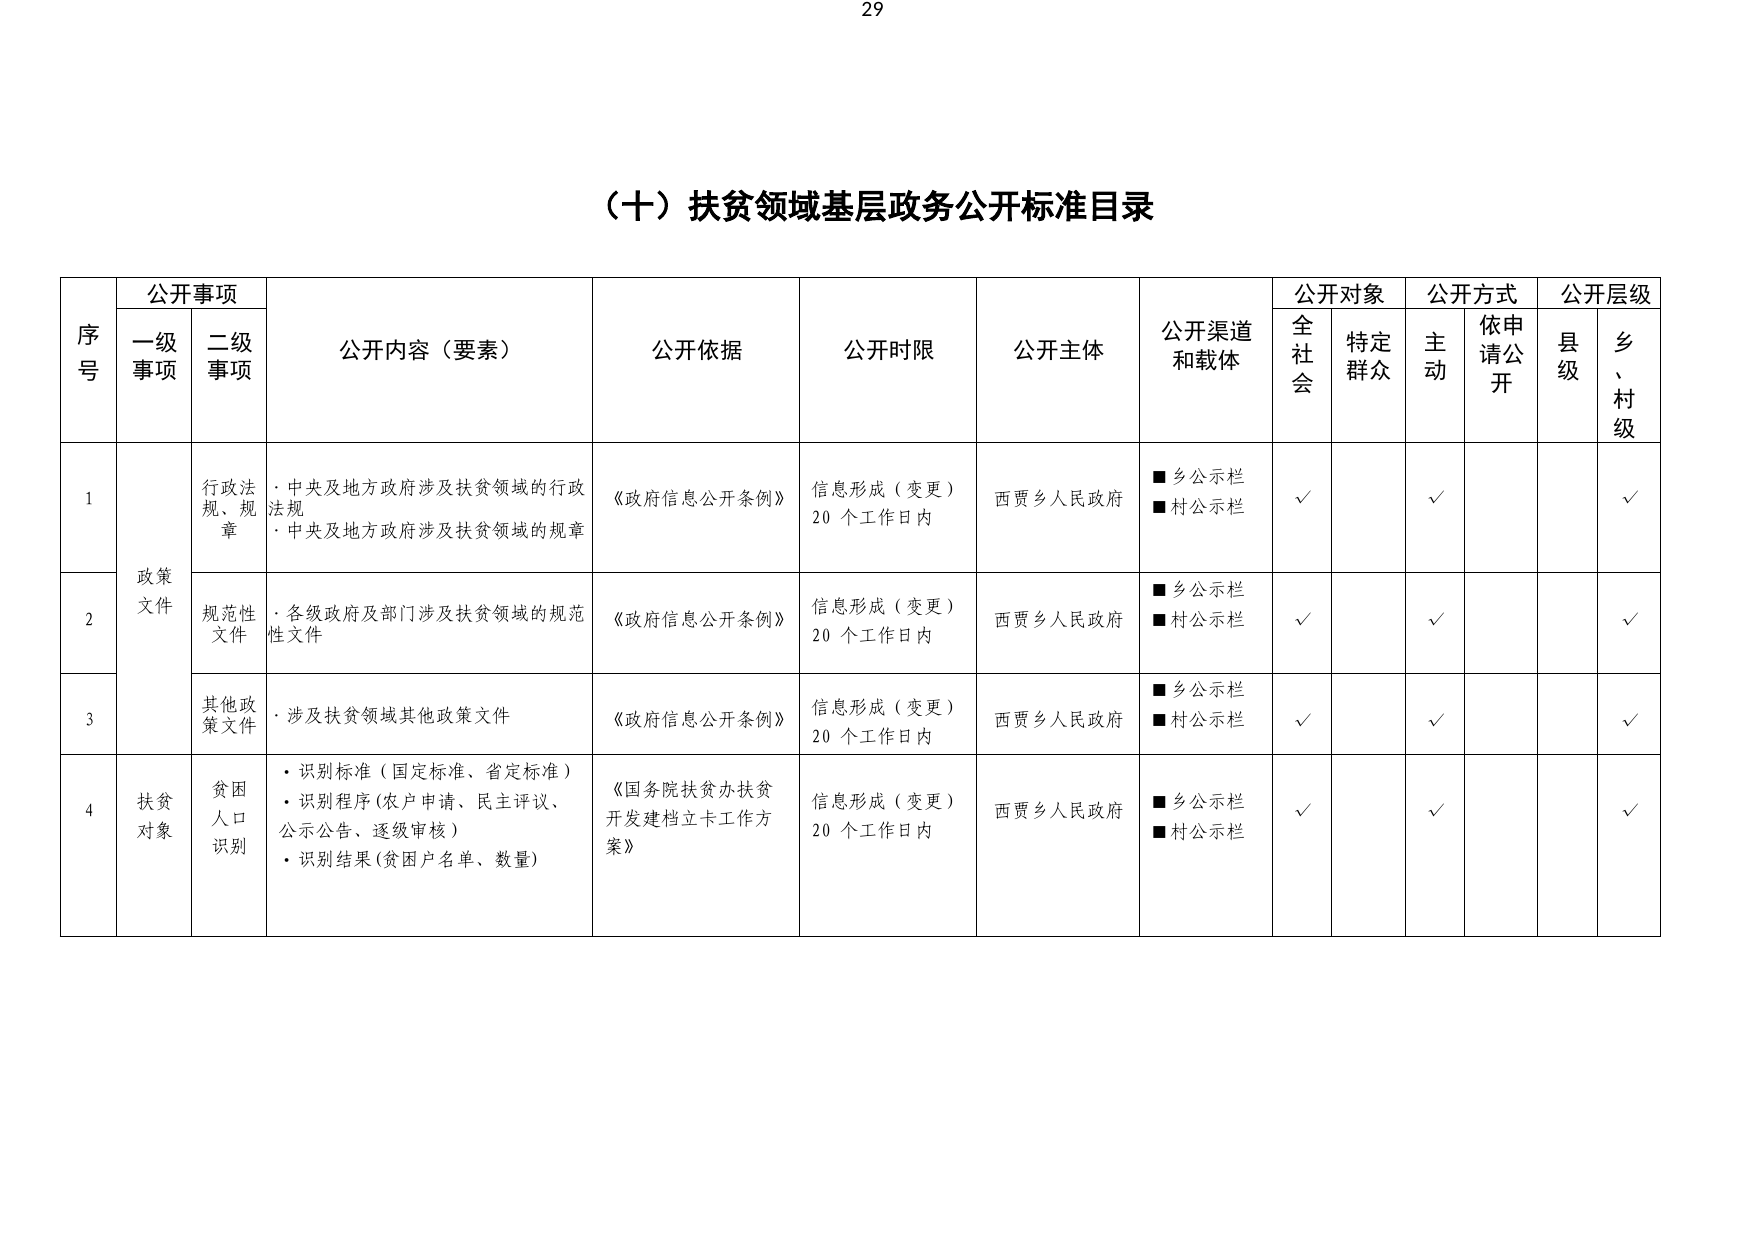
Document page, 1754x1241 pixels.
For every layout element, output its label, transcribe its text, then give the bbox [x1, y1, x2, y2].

table_cell √ [1273, 573, 1331, 673]
table_header 公开对象 [1273, 278, 1405, 308]
table_header 公开主体 [977, 278, 1139, 442]
table_cell √ [1406, 755, 1464, 936]
table_cell 规范性文件 [192, 573, 266, 673]
table_cell [1538, 573, 1597, 673]
table_cell 西贾乡人民政府 [977, 674, 1139, 754]
table_header 公开依据 [593, 278, 799, 442]
table_cell √ [1273, 755, 1331, 936]
table_cell [1465, 573, 1537, 673]
table_cell 《政府信息公开条例》 [593, 573, 799, 673]
table_cell 特定群众 [1332, 309, 1405, 442]
table_cell 扶贫对象 [117, 755, 191, 936]
table_cell 信息形成（变更） 20 个工作日内 [800, 674, 976, 754]
table_header 公开渠道和载体 [1140, 278, 1272, 442]
table_cell √ [1406, 674, 1464, 754]
table_cell 西贾乡人民政府 [977, 755, 1139, 936]
table_cell ·中央及地方政府涉及扶贫领域的行政法规 ·中央及地方政府涉及扶贫领域的规章 [267, 443, 592, 572]
table_cell 县级 [1538, 309, 1597, 442]
table_header 序号 [61, 278, 116, 442]
table_cell ·涉及扶贫领域其他政策文件 [267, 674, 592, 754]
table_cell 《政府信息公开条例》 [593, 443, 799, 572]
table_cell 3 [61, 674, 116, 754]
table_cell 二级事项 [192, 309, 266, 442]
table_cell 依申请公 开 [1465, 309, 1537, 442]
table_cell 2 [61, 573, 116, 673]
table_cell 乡、村级 [1598, 309, 1660, 442]
table_cell 乡公示栏 村公示栏 [1140, 755, 1272, 936]
table_cell 乡公示栏 村公示栏 [1140, 573, 1272, 673]
table_cell [1465, 443, 1537, 572]
table_cell 政策文件 [117, 443, 191, 754]
table_cell 《政府信息公开条例》 [593, 674, 799, 754]
table_header 公开方式 [1406, 278, 1537, 308]
table_cell 乡公示栏 村公示栏 [1140, 674, 1272, 754]
table_cell 行政法规、规章 [192, 443, 266, 572]
table_cell √ [1406, 573, 1464, 673]
table_cell √ [1598, 674, 1660, 754]
table_header 公开时限 [800, 278, 976, 442]
table_cell 全社 会 [1273, 309, 1331, 442]
table_cell 《国务院扶贫办扶贫开发建档立卡工作方案》 [593, 755, 799, 936]
table_cell ·各级政府及部门涉及扶贫领域的规范性文件 [267, 573, 592, 673]
table_cell √ [1598, 443, 1660, 572]
table_cell √ [1598, 755, 1660, 936]
table_cell 西贾乡人民政府 [977, 443, 1139, 572]
table_cell 西贾乡人民政府 [977, 573, 1139, 673]
table_cell [1332, 443, 1405, 572]
table_cell 信息形成（变更） 20 个工作日内 [800, 573, 976, 673]
table_cell [1538, 674, 1597, 754]
table_cell √ [1273, 674, 1331, 754]
table_cell 乡公示栏 村公示栏 [1140, 443, 1272, 572]
table_cell [1538, 443, 1597, 572]
table_cell 信息形成（变更） 20 个工作日内 [800, 443, 976, 572]
table_cell [1332, 674, 1405, 754]
table_cell 贫困人口识别 [192, 755, 266, 936]
table_cell 识别标准（国定标准、省定标准） 识别程序(农户申请、民主评议、公示公告、逐级审核） 识别结果(贫困户名单、数量) [267, 755, 592, 936]
table_cell [1465, 674, 1537, 754]
table_cell √ [1406, 443, 1464, 572]
table_header 公开事项 [117, 278, 266, 308]
subtitle （十）扶贫领域基层政务公开标准目录 [35, 184, 1706, 222]
table_cell [1465, 755, 1537, 936]
table_cell √ [1273, 443, 1331, 572]
table_cell [1332, 755, 1405, 936]
table_header 公开内容（要素） [267, 278, 592, 442]
table_cell [1538, 755, 1597, 936]
table_cell 主动 [1406, 309, 1464, 442]
table_cell √ [1598, 573, 1660, 673]
table_cell 1 [61, 443, 116, 572]
table_cell 其他政策文件 [192, 674, 266, 754]
table_header 公开层级 [1538, 278, 1660, 308]
table_cell 一级事项 [117, 309, 191, 442]
table_cell 4 [61, 755, 116, 936]
table_cell [1332, 573, 1405, 673]
table_cell 信息形成（变更） 20 个工作日内 [800, 755, 976, 936]
